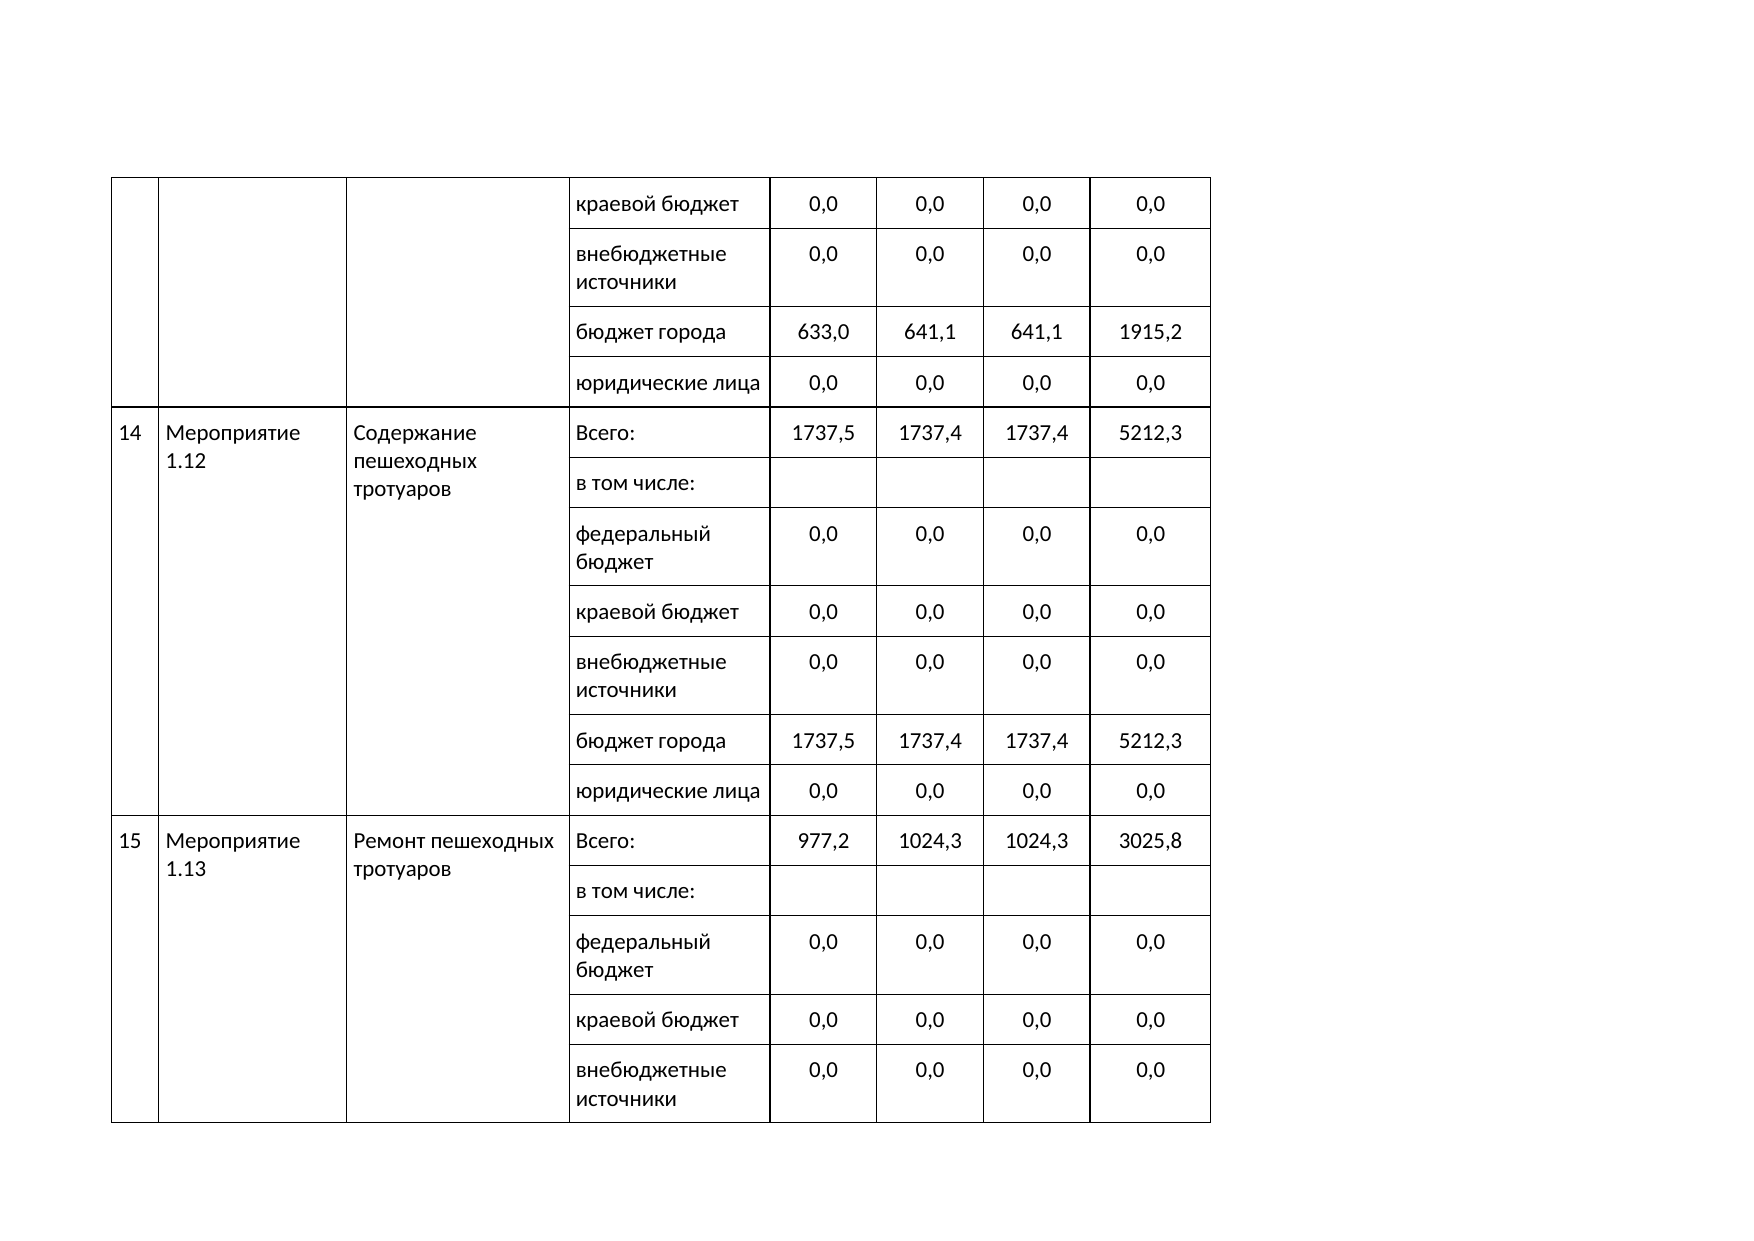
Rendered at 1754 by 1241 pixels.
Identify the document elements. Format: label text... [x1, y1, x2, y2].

table_cell 0,0 [984, 995, 1089, 1044]
table_cell 0,0 [877, 586, 983, 636]
table_cell 0,0 [771, 508, 876, 585]
table_cell 0,0 [984, 178, 1089, 227]
table_cell 15 [112, 816, 158, 1122]
table_cell внебюджетные источники [570, 637, 769, 714]
table_cell 0,0 [771, 916, 876, 994]
table_cell 0,0 [1091, 1045, 1210, 1122]
table_cell 0,0 [984, 637, 1089, 714]
table_cell 0,0 [877, 1045, 983, 1122]
table_cell 0,0 [984, 1045, 1089, 1122]
table_cell [877, 458, 983, 507]
table_cell [1091, 458, 1210, 507]
table_cell [877, 866, 983, 915]
table_cell 1024,3 [877, 816, 983, 865]
table_cell 14 [112, 408, 158, 815]
table_cell бюджет города [570, 715, 769, 764]
table_cell 0,0 [771, 637, 876, 714]
table_cell 0,0 [1091, 916, 1210, 994]
table_cell 1737,4 [984, 408, 1089, 457]
table_cell внебюджетные источники [570, 229, 769, 306]
table_cell 0,0 [984, 508, 1089, 585]
table_cell 1737,5 [771, 715, 876, 764]
table_cell 0,0 [771, 1045, 876, 1122]
table_cell 0,0 [984, 765, 1089, 815]
table_cell 3025,8 [1091, 816, 1210, 865]
table_cell 0,0 [1091, 995, 1210, 1044]
table_cell краевой бюджет [570, 178, 769, 227]
table_cell 0,0 [771, 586, 876, 636]
table_cell [984, 458, 1089, 507]
table_cell 977,2 [771, 816, 876, 865]
table_cell [1091, 866, 1210, 915]
table_cell Всего: [570, 816, 769, 865]
table_cell Содержание пешеходных тротуаров [347, 408, 569, 815]
table_cell 1737,4 [877, 715, 983, 764]
table_cell краевой бюджет [570, 995, 769, 1044]
table_cell 0,0 [771, 178, 876, 227]
table_cell 0,0 [1091, 586, 1210, 636]
table_cell бюджет города [570, 307, 769, 356]
table_cell 0,0 [877, 178, 983, 227]
table_cell Мероприятие 1.13 [159, 816, 346, 1122]
table_cell 0,0 [877, 357, 983, 406]
table_cell 0,0 [877, 916, 983, 994]
table_cell 0,0 [984, 357, 1089, 406]
table_cell 0,0 [1091, 508, 1210, 585]
table_cell Мероприятие 1.12 [159, 408, 346, 815]
table_cell 0,0 [984, 916, 1089, 994]
table_cell 1024,3 [984, 816, 1089, 865]
table_cell 0,0 [771, 229, 876, 306]
table_cell 633,0 [771, 307, 876, 356]
table_cell в том числе: [570, 866, 769, 915]
table_cell федеральный бюджет [570, 508, 769, 585]
table_cell внебюджетные источники [570, 1045, 769, 1122]
table_cell 0,0 [771, 995, 876, 1044]
table_cell 1737,5 [771, 408, 876, 457]
table_cell Ремонт пешеходных тротуаров [347, 816, 569, 1122]
table_cell 5212,3 [1091, 408, 1210, 457]
table_cell 0,0 [771, 765, 876, 815]
table_cell 0,0 [1091, 229, 1210, 306]
table_cell 0,0 [877, 229, 983, 306]
table_cell 1915,2 [1091, 307, 1210, 356]
table_cell 0,0 [877, 995, 983, 1044]
table_cell 1737,4 [877, 408, 983, 457]
table_cell федеральный бюджет [570, 916, 769, 994]
table_cell 0,0 [1091, 765, 1210, 815]
table_cell 0,0 [984, 586, 1089, 636]
table_cell 0,0 [1091, 637, 1210, 714]
table_cell 0,0 [1091, 357, 1210, 406]
table_cell [771, 458, 876, 507]
table_cell 1737,4 [984, 715, 1089, 764]
table_cell 0,0 [1091, 178, 1210, 227]
table_cell 5212,3 [1091, 715, 1210, 764]
table_cell 0,0 [877, 508, 983, 585]
table_cell 641,1 [984, 307, 1089, 356]
table_cell [984, 866, 1089, 915]
table_cell юридические лица [570, 357, 769, 406]
table_cell 641,1 [877, 307, 983, 356]
table_cell 0,0 [771, 357, 876, 406]
table_cell в том числе: [570, 458, 769, 507]
table_cell 0,0 [877, 637, 983, 714]
table_cell юридические лица [570, 765, 769, 815]
table_cell краевой бюджет [570, 586, 769, 636]
table_cell Всего: [570, 408, 769, 457]
table_cell [771, 866, 876, 915]
table_cell 0,0 [877, 765, 983, 815]
table_cell 0,0 [984, 229, 1089, 306]
